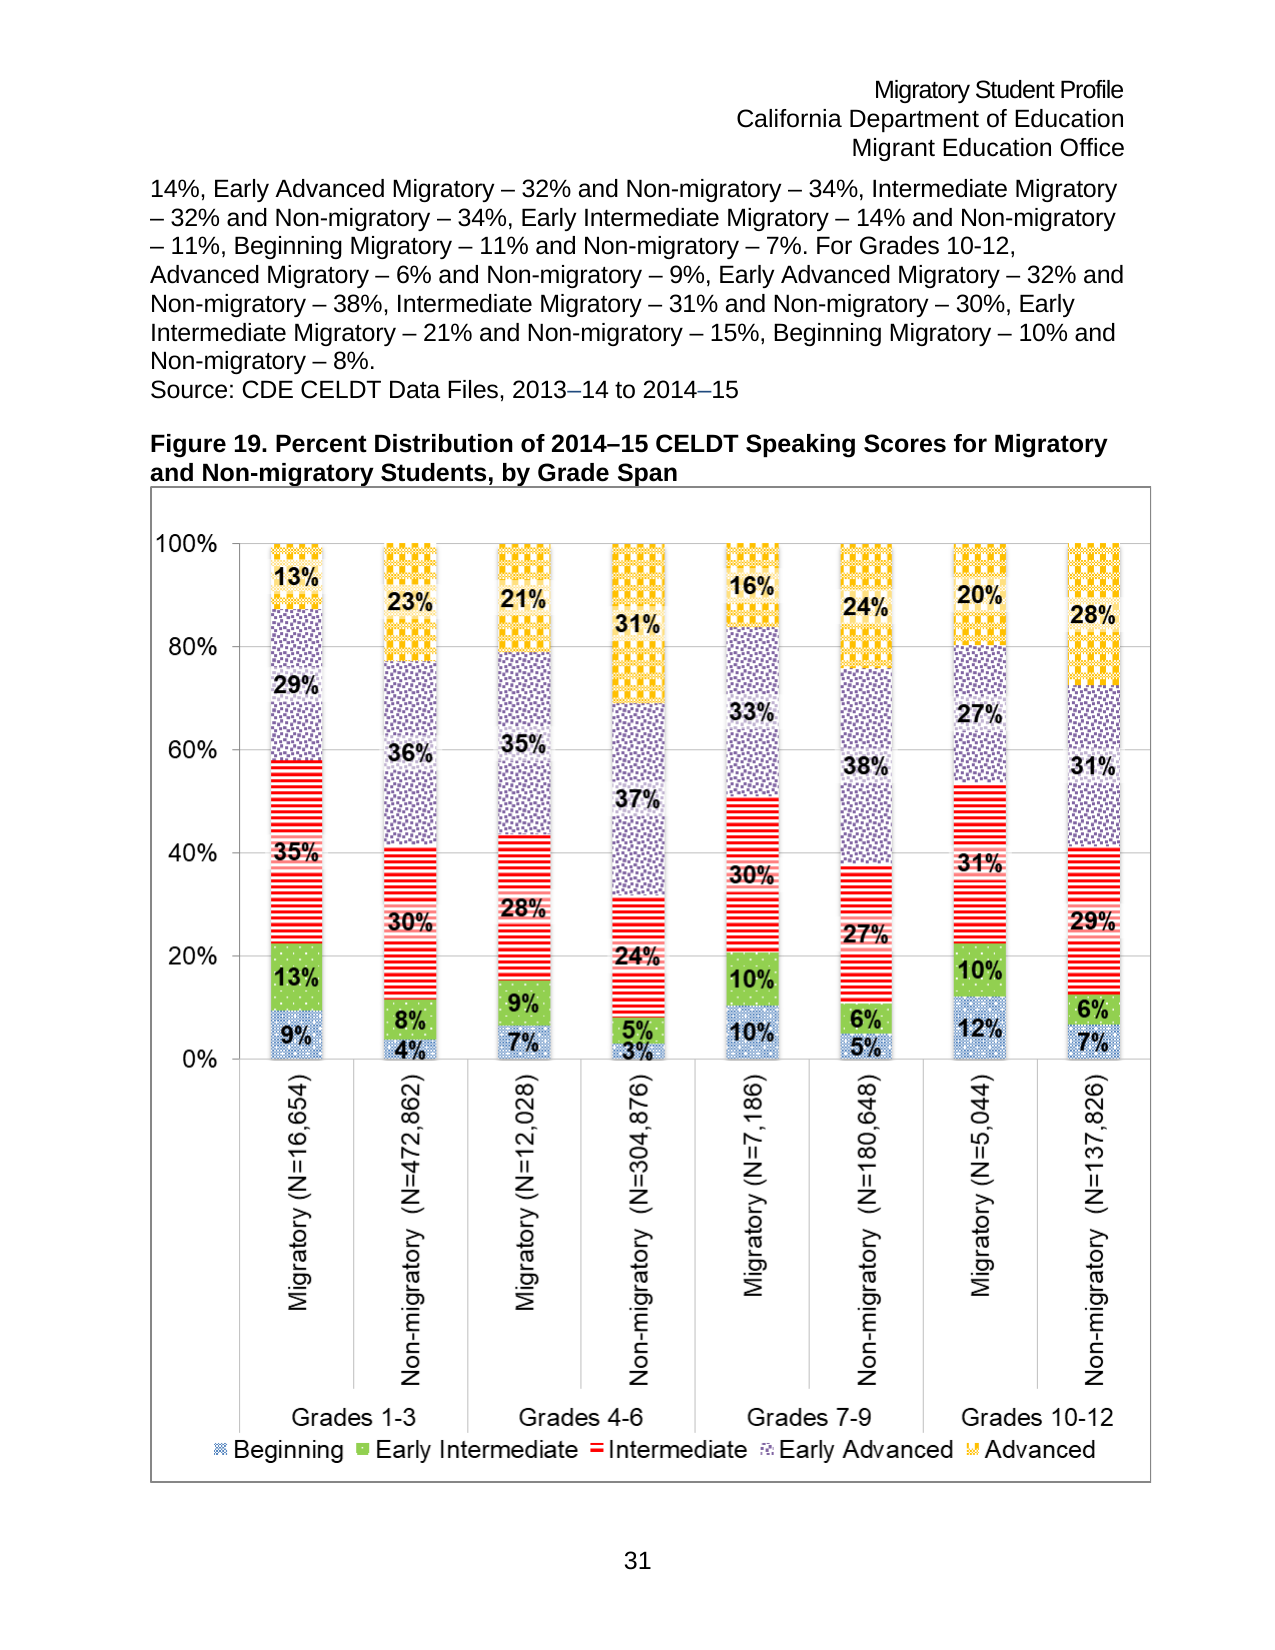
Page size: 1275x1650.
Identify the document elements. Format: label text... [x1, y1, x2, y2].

subtitle Figure 19. Percent Distribution of 2014–15 CELDT Speaking Scores for Migratory and Non-migratory Students, by Grade Span [150, 429, 1125, 486]
text Source: CDE CELDT Data Files, 2013–14 to 2014–15 [150, 375, 1125, 404]
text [150, 174, 1125, 375]
picture [150, 486, 1152, 1483]
